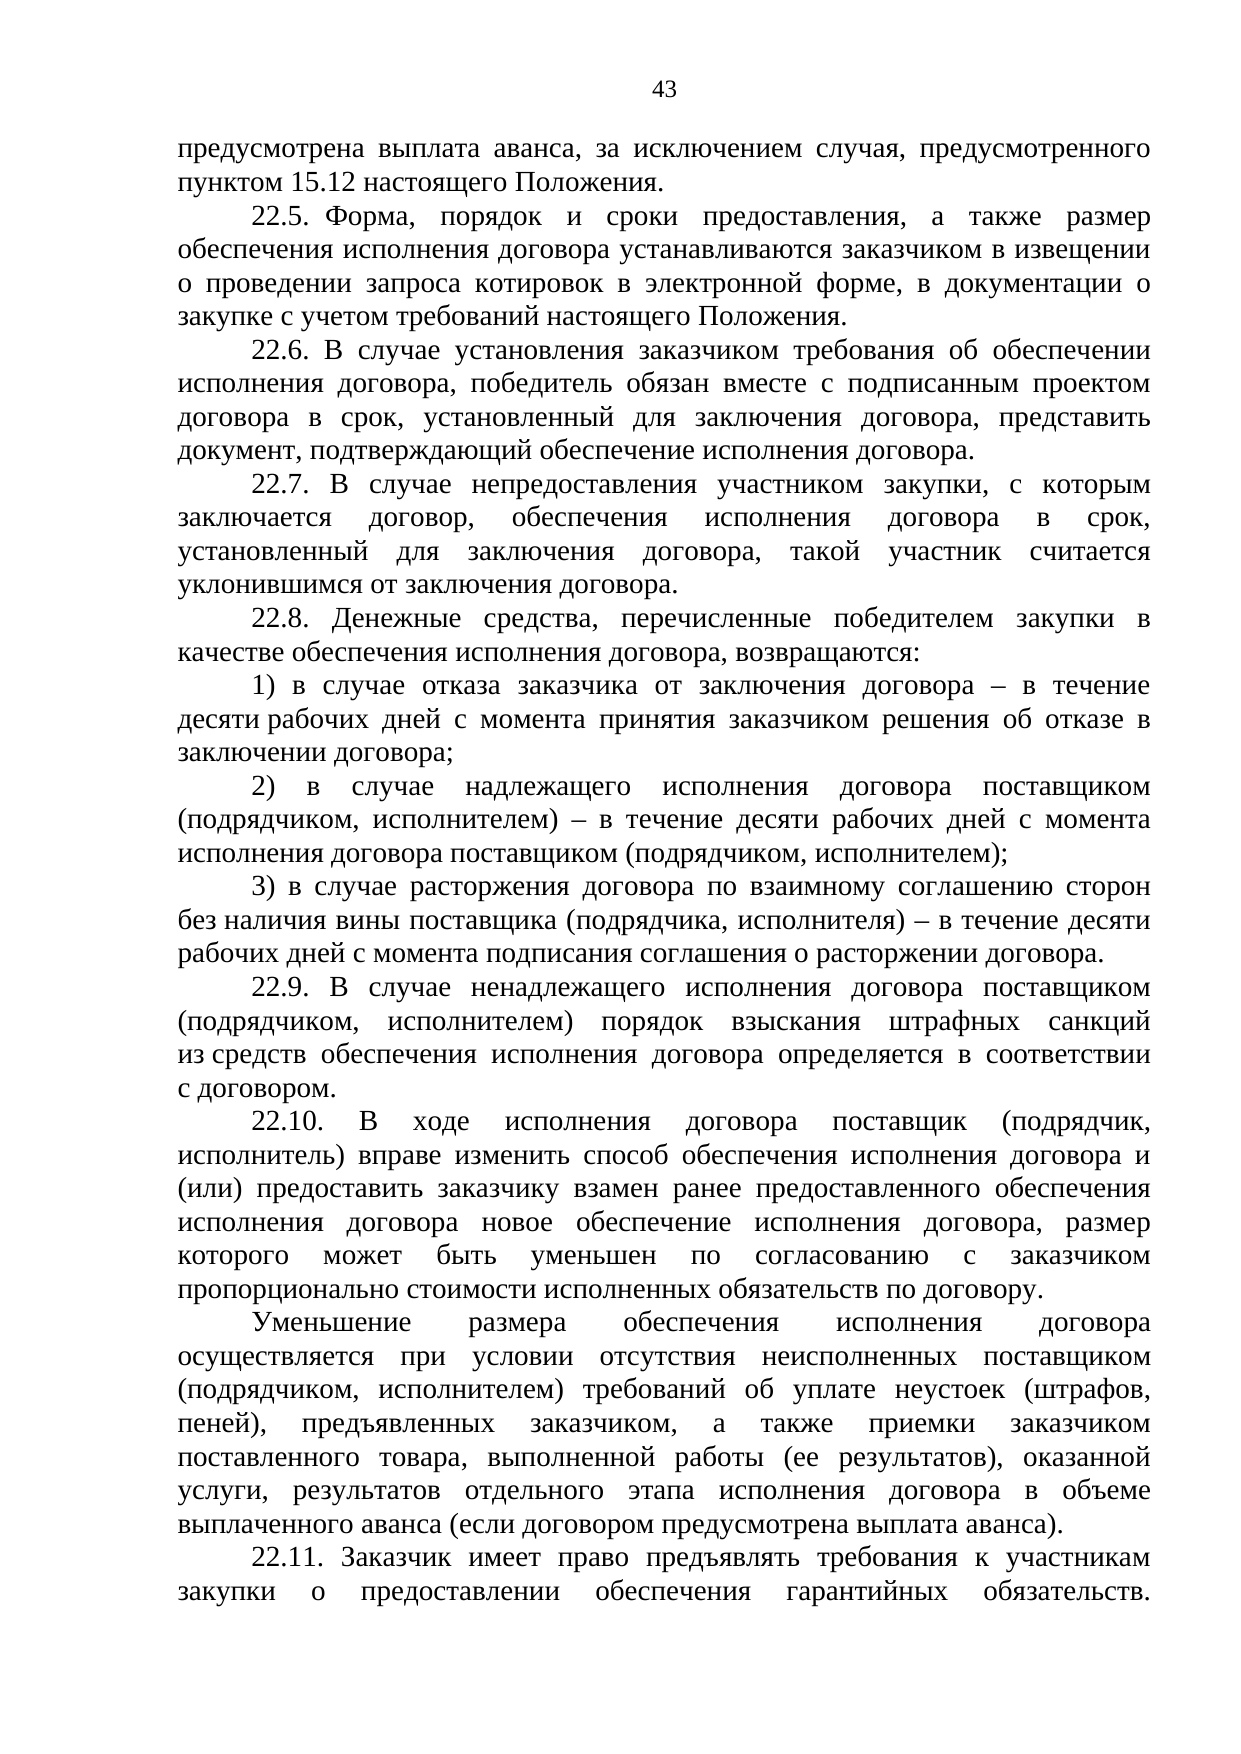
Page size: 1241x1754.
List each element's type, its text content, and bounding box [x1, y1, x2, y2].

text 22.6. В случае установления заказчиком требования об обеспечении исполнения договора, победитель обязан вместе с подписанным проектом договора в срок, установленный для заключения договора, представить документ, подтверждающий обеспечение исполнения договора. [177, 332, 1152, 466]
text 22.7. В случае непредоставления участником закупки, с которым заключается договор, обеспечения исполнения договора в срок, установленный для заключения договора, такой участник считается уклонившимся от заключения договора. [177, 466, 1152, 600]
text 22.8. Денежные средства, перечисленные победителем закупки в качестве обеспечения исполнения договора, возвращаются: [177, 600, 1152, 667]
text Уменьшение размера обеспечения исполнения договора осуществляется при условии отсутствия неисполненных поставщиком (подрядчиком, исполнителем) требований об уплате неустоек (штрафов, пеней), предъявленных заказчиком, а также приемки заказчиком поставленного товара, выполненной работы (ее результатов), оказанной услуги, результатов отдельного этапа исполнения договора в объеме выплаченного аванса (если договором предусмотрена выплата аванса). [177, 1304, 1152, 1539]
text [177, 131, 1152, 198]
text 22.10. В ходе исполнения договора поставщик (подрядчик, исполнитель) вправе изменить способ обеспечения исполнения договора и (или) предоставить заказчику взамен ранее предоставленного обеспечения исполнения договора новое обеспечение исполнения договора, размер которого может быть уменьшен по согласованию с заказчиком пропорционально стоимости исполненных обязательств по договору. [177, 1103, 1152, 1304]
text 22.9. В случае ненадлежащего исполнения договора поставщиком (подрядчиком, исполнителем) порядок взыскания штрафных санкций из средств обеспечения исполнения договора определяется в соответствии с договором. [177, 969, 1152, 1103]
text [177, 1539, 1152, 1606]
text 2) в случае надлежащего исполнения договора поставщиком (подрядчиком, исполнителем) – в течение десяти рабочих дней с момента исполнения договора поставщиком (подрядчиком, исполнителем); [177, 768, 1152, 868]
text 1) в случае отказа заказчика от заключения договора – в течение десяти рабочих дней с момента принятия заказчиком решения об отказе в заключении договора; [177, 667, 1152, 768]
text 22.5. Форма, порядок и сроки предоставления, а также размер обеспечения исполнения договора устанавливаются заказчиком в извещении о проведении запроса котировок в электронной форме, в документации о закупке с учетом требований настоящего Положения. [177, 198, 1152, 332]
text 3) в случае расторжения договора по взаимному соглашению сторон без наличия вины поставщика (подрядчика, исполнителя) – в течение десяти рабочих дней с момента подписания соглашения о расторжении договора. [177, 868, 1152, 969]
